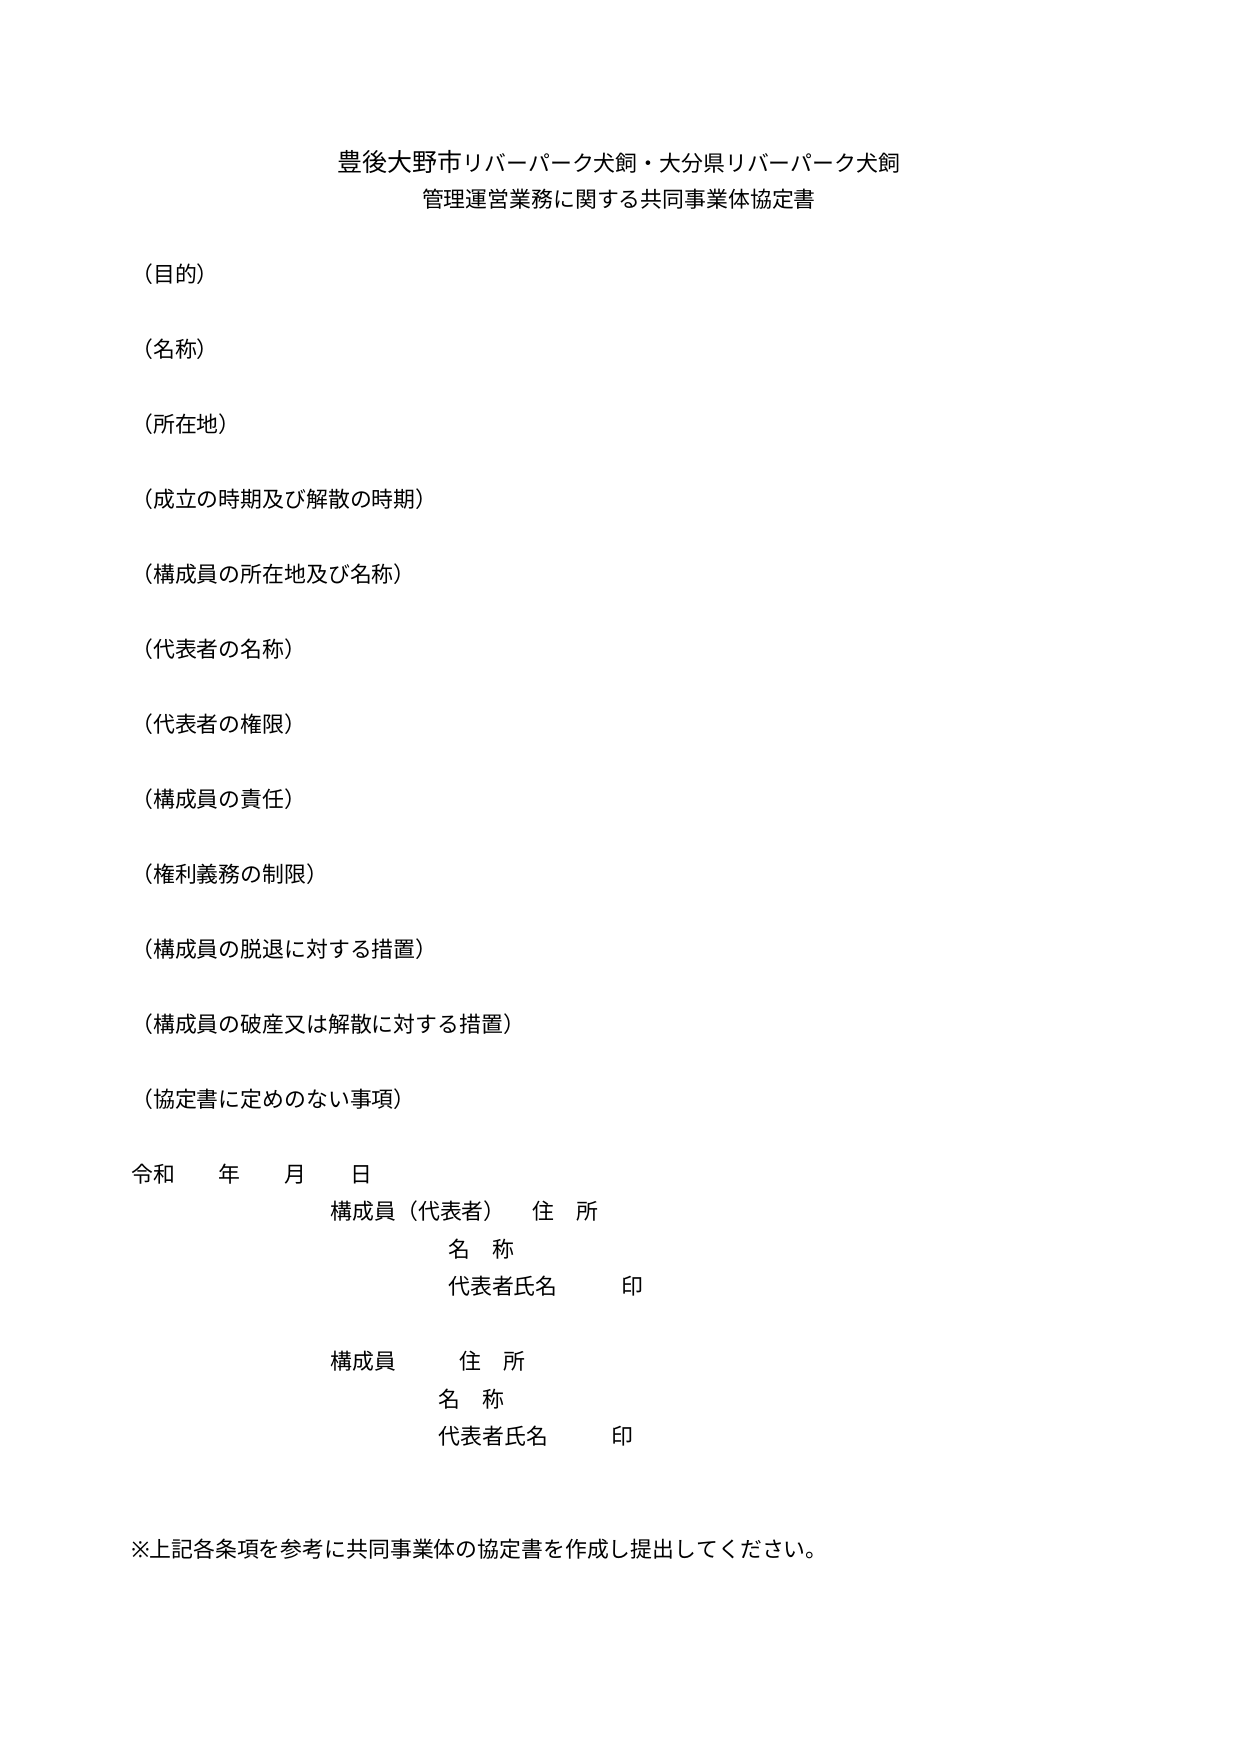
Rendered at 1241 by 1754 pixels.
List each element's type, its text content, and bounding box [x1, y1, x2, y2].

text 代表者氏名 印 [131, 1416, 1106, 1454]
text 構成員（代表者） 住 所 [131, 1191, 1106, 1229]
text （権利義務の制限） [131, 854, 1106, 891]
text （代表者の名称） [131, 629, 1106, 666]
text （目的） [131, 254, 1106, 291]
text 名 称 [131, 1229, 1106, 1266]
text （代表者の権限） [131, 704, 1106, 741]
text （構成員の脱退に対する措置） [131, 929, 1106, 966]
text 豊後大野市リバーパーク犬飼・大分県リバーパーク犬飼 [131, 141, 1106, 179]
text 管理運営業務に関する共同事業体協定書 [131, 179, 1106, 216]
text 代表者氏名 印 [131, 1266, 1106, 1304]
text （名称） [131, 329, 1106, 366]
text ※上記各条項を参考に共同事業体の協定書を作成し提出してください。 [131, 1529, 1106, 1566]
text （成立の時期及び解散の時期） [131, 479, 1106, 516]
text （所在地） [131, 404, 1106, 441]
text 名 称 [131, 1379, 1106, 1416]
text （協定書に定めのない事項） [131, 1079, 1106, 1116]
text 構成員 住 所 [131, 1341, 1106, 1379]
text （構成員の所在地及び名称） [131, 554, 1106, 591]
text 令和 年 月 日 [131, 1154, 1106, 1191]
text （構成員の破産又は解散に対する措置） [131, 1004, 1106, 1041]
text （構成員の責任） [131, 779, 1106, 816]
